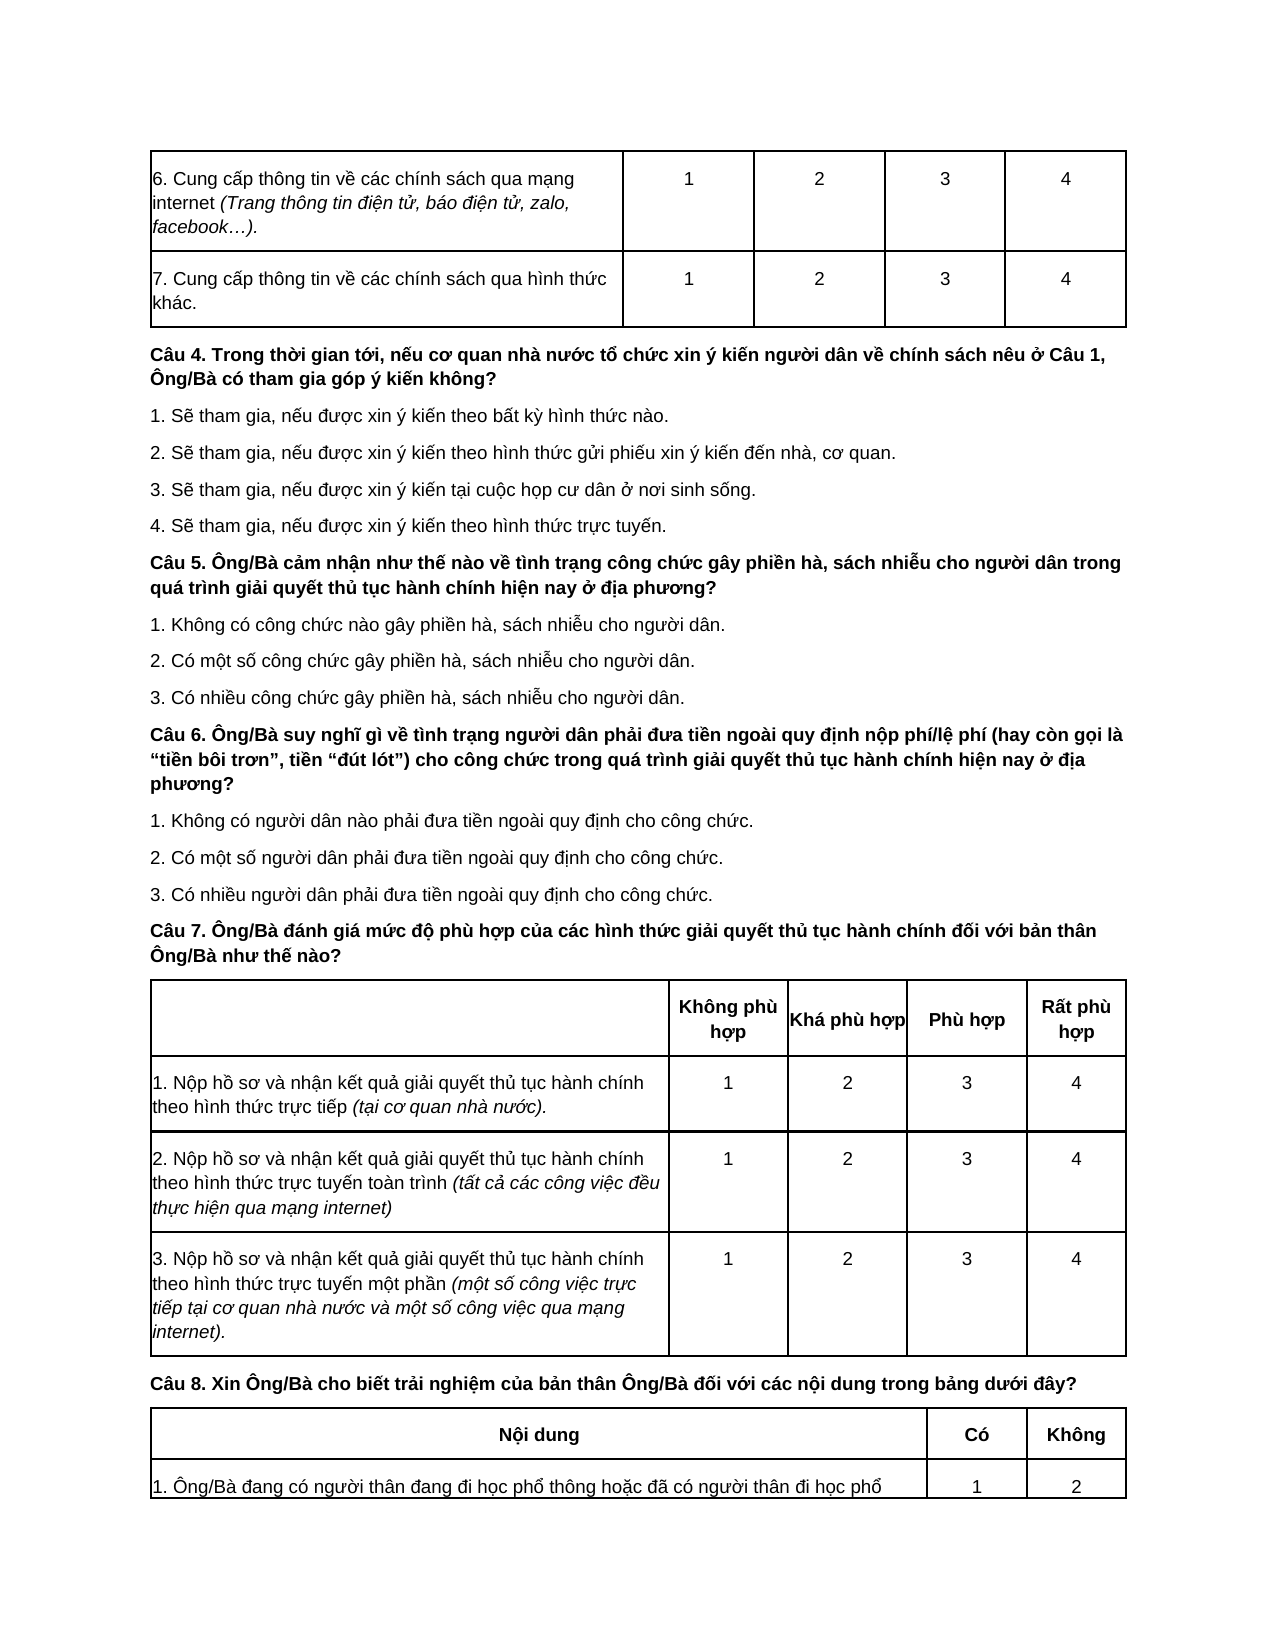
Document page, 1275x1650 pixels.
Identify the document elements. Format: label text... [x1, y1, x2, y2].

table_cell 2. Nộp hồ sơ và nhận kết quả giải quyết thủ tục hành chính theo hình thức trực tuyến toàn trình (tất cả các công việc đều thực hiện qua mạng internet) [152, 1133, 668, 1231]
text Câu 4. Trong thời gian tới, nếu cơ quan nhà nước tổ chức xin ý kiến người dân về chính sách nêu ở Câu 1, Ông/Bà có tham gia góp ý kiến không? [150, 341, 1125, 389]
table_header Khá phù hợp [789, 981, 906, 1054]
table_cell 4 [1028, 1133, 1125, 1231]
table_cell 1. Nộp hồ sơ và nhận kết quả giải quyết thủ tục hành chính theo hình thức trực tiếp (tại cơ quan nhà nước). [152, 1057, 668, 1130]
table_cell 4 [1028, 1233, 1125, 1355]
text Câu 6. Ông/Bà suy nghĩ gì về tình trạng người dân phải đưa tiền ngoài quy định nộp phí/lệ phí (hay còn gọi là “tiền bôi trơn”, tiền “đút lót”) cho công chức trong quá trình giải quyết thủ tục hành chính hiện nay ở địa phương? [150, 721, 1125, 794]
text 3. Có nhiều công chức gây phiền hà, sách nhiễu cho người dân. [150, 684, 1125, 709]
table_cell 2 [789, 1057, 906, 1130]
text Câu 8. Xin Ông/Bà cho biết trải nghiệm của bản thân Ông/Bà đối với các nội dung trong bảng dưới đây? [150, 1370, 1125, 1394]
table_cell 6. Cung cấp thông tin về các chính sách qua mạng internet (Trang thông tin điện tử, báo điện tử, zalo, facebook…). [152, 152, 622, 250]
table_cell 3 [886, 152, 1004, 250]
table_cell 3 [908, 1057, 1026, 1130]
table_cell 1 [670, 1057, 787, 1130]
table_header Có [928, 1409, 1026, 1458]
table_cell 4 [1028, 1057, 1125, 1130]
text 3. Sẽ tham gia, nếu được xin ý kiến tại cuộc họp cư dân ở nơi sinh sống. [150, 476, 1125, 500]
text 1. Sẽ tham gia, nếu được xin ý kiến theo bất kỳ hình thức nào. [150, 402, 1125, 426]
table_header Không phù hợp [670, 981, 787, 1054]
text Câu 7. Ông/Bà đánh giá mức độ phù hợp của các hình thức giải quyết thủ tục hành chính đối với bản thân Ông/Bà như thế nào? [150, 917, 1125, 966]
table_header Phù hợp [908, 981, 1026, 1054]
table_header [152, 981, 668, 1054]
table_cell 1 [624, 152, 753, 250]
text 2. Có một số người dân phải đưa tiền ngoài quy định cho công chức. [150, 844, 1125, 868]
text 1. Không có công chức nào gây phiền hà, sách nhiễu cho người dân. [150, 611, 1125, 635]
text 3. Có nhiều người dân phải đưa tiền ngoài quy định cho công chức. [150, 881, 1125, 905]
text 2. Sẽ tham gia, nếu được xin ý kiến theo hình thức gửi phiếu xin ý kiến đến nhà, cơ quan. [150, 439, 1125, 463]
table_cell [152, 1460, 926, 1497]
table_header Nội dung [152, 1409, 926, 1458]
table_cell 2 [789, 1133, 906, 1231]
table_cell 4 [1006, 252, 1125, 326]
table_cell 2 [789, 1233, 906, 1355]
table_cell 1 [624, 252, 753, 326]
table_cell 3 [886, 252, 1004, 326]
table_cell 2 [755, 252, 884, 326]
table_cell 1 [928, 1460, 1026, 1497]
table_cell 3 [908, 1233, 1026, 1355]
table_cell 1 [670, 1133, 787, 1231]
text 4. Sẽ tham gia, nếu được xin ý kiến theo hình thức trực tuyến. [150, 512, 1125, 537]
table_cell 3 [908, 1133, 1026, 1231]
table_cell 1 [670, 1233, 787, 1355]
table_header Không [1028, 1409, 1125, 1458]
text 2. Có một số công chức gây phiền hà, sách nhiễu cho người dân. [150, 647, 1125, 672]
table_cell 7. Cung cấp thông tin về các chính sách qua hình thức khác. [152, 252, 622, 326]
text 1. Không có người dân nào phải đưa tiền ngoài quy định cho công chức. [150, 807, 1125, 831]
table_cell 2 [755, 152, 884, 250]
text Câu 5. Ông/Bà cảm nhận như thế nào về tình trạng công chức gây phiền hà, sách nhiễu cho người dân trong quá trình giải quyết thủ tục hành chính hiện nay ở địa phương? [150, 549, 1125, 598]
table_cell 4 [1006, 152, 1125, 250]
table_header Rất phù hợp [1028, 981, 1125, 1054]
table_cell 3. Nộp hồ sơ và nhận kết quả giải quyết thủ tục hành chính theo hình thức trực tuyến một phần (một số công việc trực tiếp tại cơ quan nhà nước và một số công việc qua mạng internet). [152, 1233, 668, 1355]
table_cell 2 [1028, 1460, 1125, 1497]
